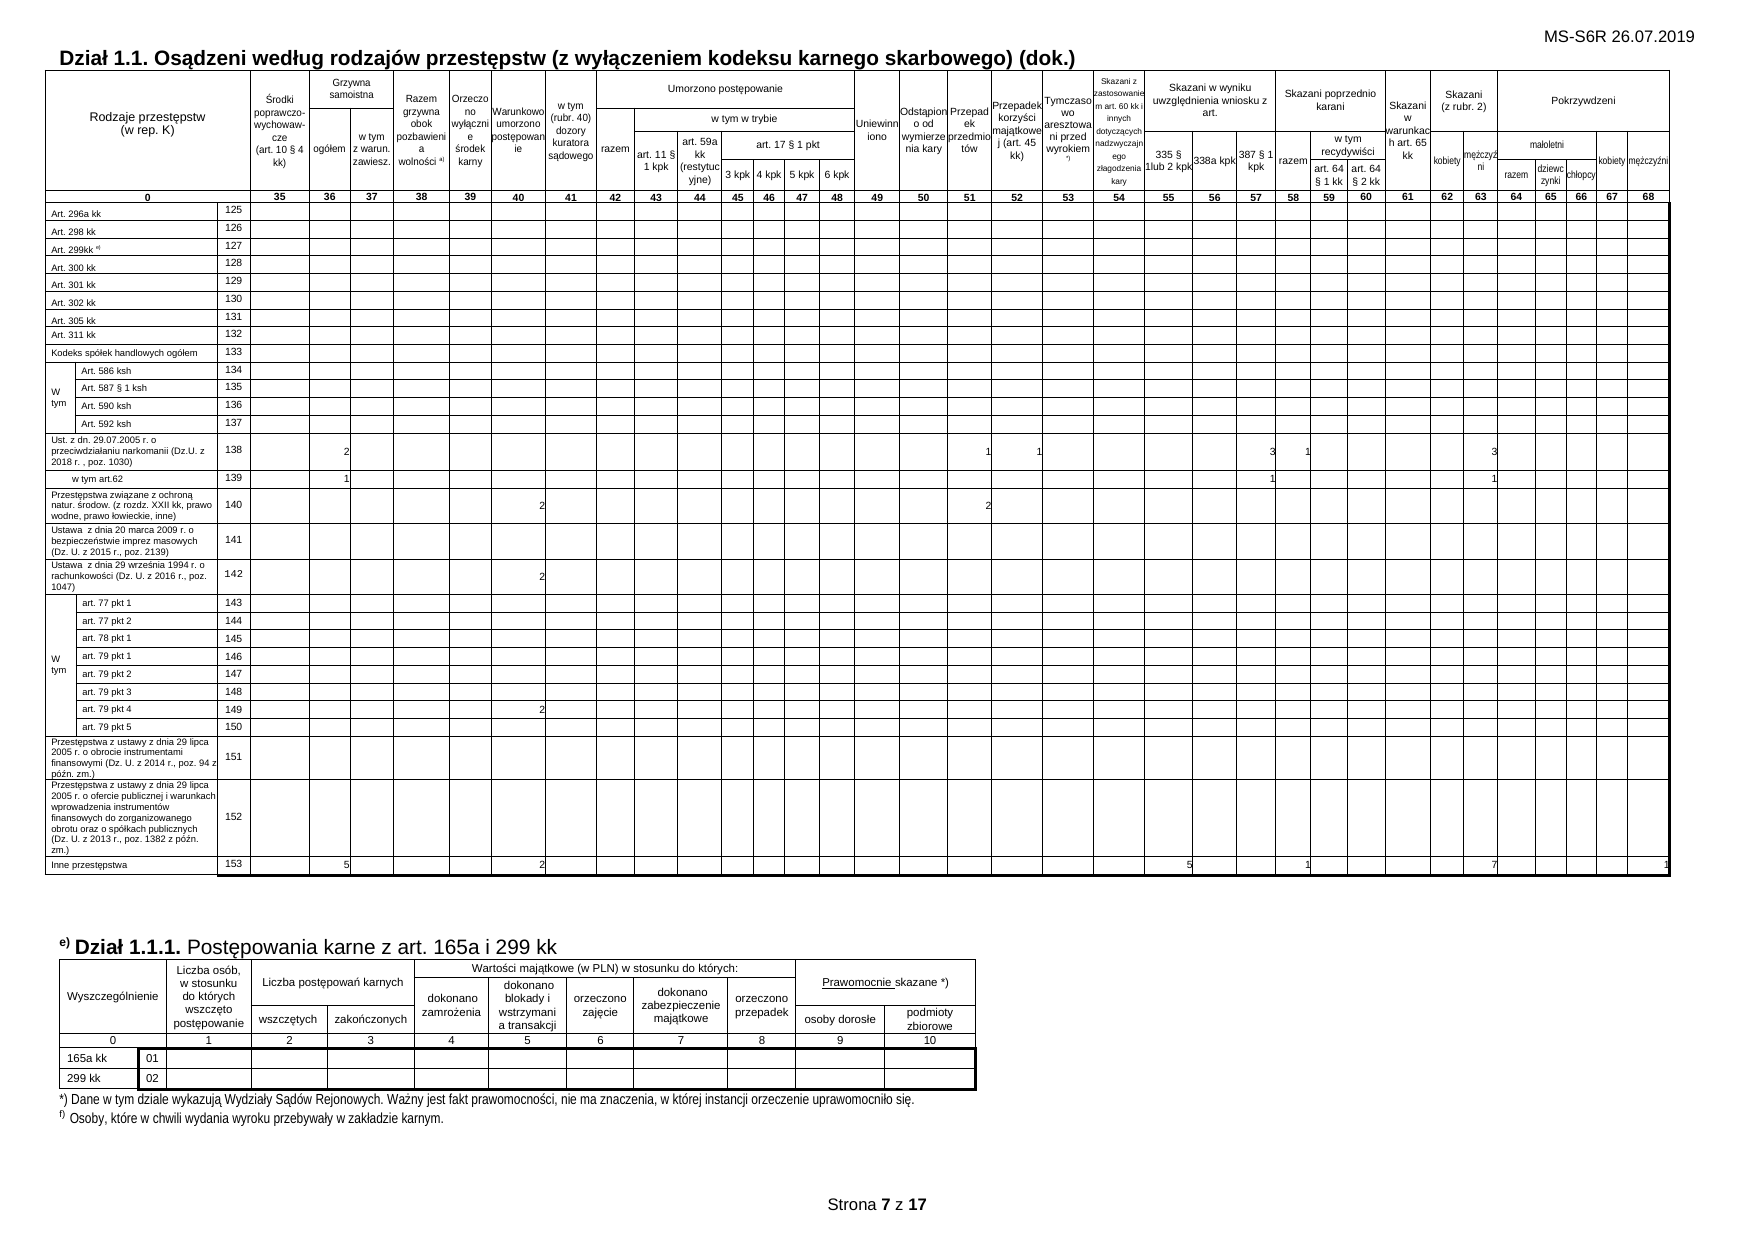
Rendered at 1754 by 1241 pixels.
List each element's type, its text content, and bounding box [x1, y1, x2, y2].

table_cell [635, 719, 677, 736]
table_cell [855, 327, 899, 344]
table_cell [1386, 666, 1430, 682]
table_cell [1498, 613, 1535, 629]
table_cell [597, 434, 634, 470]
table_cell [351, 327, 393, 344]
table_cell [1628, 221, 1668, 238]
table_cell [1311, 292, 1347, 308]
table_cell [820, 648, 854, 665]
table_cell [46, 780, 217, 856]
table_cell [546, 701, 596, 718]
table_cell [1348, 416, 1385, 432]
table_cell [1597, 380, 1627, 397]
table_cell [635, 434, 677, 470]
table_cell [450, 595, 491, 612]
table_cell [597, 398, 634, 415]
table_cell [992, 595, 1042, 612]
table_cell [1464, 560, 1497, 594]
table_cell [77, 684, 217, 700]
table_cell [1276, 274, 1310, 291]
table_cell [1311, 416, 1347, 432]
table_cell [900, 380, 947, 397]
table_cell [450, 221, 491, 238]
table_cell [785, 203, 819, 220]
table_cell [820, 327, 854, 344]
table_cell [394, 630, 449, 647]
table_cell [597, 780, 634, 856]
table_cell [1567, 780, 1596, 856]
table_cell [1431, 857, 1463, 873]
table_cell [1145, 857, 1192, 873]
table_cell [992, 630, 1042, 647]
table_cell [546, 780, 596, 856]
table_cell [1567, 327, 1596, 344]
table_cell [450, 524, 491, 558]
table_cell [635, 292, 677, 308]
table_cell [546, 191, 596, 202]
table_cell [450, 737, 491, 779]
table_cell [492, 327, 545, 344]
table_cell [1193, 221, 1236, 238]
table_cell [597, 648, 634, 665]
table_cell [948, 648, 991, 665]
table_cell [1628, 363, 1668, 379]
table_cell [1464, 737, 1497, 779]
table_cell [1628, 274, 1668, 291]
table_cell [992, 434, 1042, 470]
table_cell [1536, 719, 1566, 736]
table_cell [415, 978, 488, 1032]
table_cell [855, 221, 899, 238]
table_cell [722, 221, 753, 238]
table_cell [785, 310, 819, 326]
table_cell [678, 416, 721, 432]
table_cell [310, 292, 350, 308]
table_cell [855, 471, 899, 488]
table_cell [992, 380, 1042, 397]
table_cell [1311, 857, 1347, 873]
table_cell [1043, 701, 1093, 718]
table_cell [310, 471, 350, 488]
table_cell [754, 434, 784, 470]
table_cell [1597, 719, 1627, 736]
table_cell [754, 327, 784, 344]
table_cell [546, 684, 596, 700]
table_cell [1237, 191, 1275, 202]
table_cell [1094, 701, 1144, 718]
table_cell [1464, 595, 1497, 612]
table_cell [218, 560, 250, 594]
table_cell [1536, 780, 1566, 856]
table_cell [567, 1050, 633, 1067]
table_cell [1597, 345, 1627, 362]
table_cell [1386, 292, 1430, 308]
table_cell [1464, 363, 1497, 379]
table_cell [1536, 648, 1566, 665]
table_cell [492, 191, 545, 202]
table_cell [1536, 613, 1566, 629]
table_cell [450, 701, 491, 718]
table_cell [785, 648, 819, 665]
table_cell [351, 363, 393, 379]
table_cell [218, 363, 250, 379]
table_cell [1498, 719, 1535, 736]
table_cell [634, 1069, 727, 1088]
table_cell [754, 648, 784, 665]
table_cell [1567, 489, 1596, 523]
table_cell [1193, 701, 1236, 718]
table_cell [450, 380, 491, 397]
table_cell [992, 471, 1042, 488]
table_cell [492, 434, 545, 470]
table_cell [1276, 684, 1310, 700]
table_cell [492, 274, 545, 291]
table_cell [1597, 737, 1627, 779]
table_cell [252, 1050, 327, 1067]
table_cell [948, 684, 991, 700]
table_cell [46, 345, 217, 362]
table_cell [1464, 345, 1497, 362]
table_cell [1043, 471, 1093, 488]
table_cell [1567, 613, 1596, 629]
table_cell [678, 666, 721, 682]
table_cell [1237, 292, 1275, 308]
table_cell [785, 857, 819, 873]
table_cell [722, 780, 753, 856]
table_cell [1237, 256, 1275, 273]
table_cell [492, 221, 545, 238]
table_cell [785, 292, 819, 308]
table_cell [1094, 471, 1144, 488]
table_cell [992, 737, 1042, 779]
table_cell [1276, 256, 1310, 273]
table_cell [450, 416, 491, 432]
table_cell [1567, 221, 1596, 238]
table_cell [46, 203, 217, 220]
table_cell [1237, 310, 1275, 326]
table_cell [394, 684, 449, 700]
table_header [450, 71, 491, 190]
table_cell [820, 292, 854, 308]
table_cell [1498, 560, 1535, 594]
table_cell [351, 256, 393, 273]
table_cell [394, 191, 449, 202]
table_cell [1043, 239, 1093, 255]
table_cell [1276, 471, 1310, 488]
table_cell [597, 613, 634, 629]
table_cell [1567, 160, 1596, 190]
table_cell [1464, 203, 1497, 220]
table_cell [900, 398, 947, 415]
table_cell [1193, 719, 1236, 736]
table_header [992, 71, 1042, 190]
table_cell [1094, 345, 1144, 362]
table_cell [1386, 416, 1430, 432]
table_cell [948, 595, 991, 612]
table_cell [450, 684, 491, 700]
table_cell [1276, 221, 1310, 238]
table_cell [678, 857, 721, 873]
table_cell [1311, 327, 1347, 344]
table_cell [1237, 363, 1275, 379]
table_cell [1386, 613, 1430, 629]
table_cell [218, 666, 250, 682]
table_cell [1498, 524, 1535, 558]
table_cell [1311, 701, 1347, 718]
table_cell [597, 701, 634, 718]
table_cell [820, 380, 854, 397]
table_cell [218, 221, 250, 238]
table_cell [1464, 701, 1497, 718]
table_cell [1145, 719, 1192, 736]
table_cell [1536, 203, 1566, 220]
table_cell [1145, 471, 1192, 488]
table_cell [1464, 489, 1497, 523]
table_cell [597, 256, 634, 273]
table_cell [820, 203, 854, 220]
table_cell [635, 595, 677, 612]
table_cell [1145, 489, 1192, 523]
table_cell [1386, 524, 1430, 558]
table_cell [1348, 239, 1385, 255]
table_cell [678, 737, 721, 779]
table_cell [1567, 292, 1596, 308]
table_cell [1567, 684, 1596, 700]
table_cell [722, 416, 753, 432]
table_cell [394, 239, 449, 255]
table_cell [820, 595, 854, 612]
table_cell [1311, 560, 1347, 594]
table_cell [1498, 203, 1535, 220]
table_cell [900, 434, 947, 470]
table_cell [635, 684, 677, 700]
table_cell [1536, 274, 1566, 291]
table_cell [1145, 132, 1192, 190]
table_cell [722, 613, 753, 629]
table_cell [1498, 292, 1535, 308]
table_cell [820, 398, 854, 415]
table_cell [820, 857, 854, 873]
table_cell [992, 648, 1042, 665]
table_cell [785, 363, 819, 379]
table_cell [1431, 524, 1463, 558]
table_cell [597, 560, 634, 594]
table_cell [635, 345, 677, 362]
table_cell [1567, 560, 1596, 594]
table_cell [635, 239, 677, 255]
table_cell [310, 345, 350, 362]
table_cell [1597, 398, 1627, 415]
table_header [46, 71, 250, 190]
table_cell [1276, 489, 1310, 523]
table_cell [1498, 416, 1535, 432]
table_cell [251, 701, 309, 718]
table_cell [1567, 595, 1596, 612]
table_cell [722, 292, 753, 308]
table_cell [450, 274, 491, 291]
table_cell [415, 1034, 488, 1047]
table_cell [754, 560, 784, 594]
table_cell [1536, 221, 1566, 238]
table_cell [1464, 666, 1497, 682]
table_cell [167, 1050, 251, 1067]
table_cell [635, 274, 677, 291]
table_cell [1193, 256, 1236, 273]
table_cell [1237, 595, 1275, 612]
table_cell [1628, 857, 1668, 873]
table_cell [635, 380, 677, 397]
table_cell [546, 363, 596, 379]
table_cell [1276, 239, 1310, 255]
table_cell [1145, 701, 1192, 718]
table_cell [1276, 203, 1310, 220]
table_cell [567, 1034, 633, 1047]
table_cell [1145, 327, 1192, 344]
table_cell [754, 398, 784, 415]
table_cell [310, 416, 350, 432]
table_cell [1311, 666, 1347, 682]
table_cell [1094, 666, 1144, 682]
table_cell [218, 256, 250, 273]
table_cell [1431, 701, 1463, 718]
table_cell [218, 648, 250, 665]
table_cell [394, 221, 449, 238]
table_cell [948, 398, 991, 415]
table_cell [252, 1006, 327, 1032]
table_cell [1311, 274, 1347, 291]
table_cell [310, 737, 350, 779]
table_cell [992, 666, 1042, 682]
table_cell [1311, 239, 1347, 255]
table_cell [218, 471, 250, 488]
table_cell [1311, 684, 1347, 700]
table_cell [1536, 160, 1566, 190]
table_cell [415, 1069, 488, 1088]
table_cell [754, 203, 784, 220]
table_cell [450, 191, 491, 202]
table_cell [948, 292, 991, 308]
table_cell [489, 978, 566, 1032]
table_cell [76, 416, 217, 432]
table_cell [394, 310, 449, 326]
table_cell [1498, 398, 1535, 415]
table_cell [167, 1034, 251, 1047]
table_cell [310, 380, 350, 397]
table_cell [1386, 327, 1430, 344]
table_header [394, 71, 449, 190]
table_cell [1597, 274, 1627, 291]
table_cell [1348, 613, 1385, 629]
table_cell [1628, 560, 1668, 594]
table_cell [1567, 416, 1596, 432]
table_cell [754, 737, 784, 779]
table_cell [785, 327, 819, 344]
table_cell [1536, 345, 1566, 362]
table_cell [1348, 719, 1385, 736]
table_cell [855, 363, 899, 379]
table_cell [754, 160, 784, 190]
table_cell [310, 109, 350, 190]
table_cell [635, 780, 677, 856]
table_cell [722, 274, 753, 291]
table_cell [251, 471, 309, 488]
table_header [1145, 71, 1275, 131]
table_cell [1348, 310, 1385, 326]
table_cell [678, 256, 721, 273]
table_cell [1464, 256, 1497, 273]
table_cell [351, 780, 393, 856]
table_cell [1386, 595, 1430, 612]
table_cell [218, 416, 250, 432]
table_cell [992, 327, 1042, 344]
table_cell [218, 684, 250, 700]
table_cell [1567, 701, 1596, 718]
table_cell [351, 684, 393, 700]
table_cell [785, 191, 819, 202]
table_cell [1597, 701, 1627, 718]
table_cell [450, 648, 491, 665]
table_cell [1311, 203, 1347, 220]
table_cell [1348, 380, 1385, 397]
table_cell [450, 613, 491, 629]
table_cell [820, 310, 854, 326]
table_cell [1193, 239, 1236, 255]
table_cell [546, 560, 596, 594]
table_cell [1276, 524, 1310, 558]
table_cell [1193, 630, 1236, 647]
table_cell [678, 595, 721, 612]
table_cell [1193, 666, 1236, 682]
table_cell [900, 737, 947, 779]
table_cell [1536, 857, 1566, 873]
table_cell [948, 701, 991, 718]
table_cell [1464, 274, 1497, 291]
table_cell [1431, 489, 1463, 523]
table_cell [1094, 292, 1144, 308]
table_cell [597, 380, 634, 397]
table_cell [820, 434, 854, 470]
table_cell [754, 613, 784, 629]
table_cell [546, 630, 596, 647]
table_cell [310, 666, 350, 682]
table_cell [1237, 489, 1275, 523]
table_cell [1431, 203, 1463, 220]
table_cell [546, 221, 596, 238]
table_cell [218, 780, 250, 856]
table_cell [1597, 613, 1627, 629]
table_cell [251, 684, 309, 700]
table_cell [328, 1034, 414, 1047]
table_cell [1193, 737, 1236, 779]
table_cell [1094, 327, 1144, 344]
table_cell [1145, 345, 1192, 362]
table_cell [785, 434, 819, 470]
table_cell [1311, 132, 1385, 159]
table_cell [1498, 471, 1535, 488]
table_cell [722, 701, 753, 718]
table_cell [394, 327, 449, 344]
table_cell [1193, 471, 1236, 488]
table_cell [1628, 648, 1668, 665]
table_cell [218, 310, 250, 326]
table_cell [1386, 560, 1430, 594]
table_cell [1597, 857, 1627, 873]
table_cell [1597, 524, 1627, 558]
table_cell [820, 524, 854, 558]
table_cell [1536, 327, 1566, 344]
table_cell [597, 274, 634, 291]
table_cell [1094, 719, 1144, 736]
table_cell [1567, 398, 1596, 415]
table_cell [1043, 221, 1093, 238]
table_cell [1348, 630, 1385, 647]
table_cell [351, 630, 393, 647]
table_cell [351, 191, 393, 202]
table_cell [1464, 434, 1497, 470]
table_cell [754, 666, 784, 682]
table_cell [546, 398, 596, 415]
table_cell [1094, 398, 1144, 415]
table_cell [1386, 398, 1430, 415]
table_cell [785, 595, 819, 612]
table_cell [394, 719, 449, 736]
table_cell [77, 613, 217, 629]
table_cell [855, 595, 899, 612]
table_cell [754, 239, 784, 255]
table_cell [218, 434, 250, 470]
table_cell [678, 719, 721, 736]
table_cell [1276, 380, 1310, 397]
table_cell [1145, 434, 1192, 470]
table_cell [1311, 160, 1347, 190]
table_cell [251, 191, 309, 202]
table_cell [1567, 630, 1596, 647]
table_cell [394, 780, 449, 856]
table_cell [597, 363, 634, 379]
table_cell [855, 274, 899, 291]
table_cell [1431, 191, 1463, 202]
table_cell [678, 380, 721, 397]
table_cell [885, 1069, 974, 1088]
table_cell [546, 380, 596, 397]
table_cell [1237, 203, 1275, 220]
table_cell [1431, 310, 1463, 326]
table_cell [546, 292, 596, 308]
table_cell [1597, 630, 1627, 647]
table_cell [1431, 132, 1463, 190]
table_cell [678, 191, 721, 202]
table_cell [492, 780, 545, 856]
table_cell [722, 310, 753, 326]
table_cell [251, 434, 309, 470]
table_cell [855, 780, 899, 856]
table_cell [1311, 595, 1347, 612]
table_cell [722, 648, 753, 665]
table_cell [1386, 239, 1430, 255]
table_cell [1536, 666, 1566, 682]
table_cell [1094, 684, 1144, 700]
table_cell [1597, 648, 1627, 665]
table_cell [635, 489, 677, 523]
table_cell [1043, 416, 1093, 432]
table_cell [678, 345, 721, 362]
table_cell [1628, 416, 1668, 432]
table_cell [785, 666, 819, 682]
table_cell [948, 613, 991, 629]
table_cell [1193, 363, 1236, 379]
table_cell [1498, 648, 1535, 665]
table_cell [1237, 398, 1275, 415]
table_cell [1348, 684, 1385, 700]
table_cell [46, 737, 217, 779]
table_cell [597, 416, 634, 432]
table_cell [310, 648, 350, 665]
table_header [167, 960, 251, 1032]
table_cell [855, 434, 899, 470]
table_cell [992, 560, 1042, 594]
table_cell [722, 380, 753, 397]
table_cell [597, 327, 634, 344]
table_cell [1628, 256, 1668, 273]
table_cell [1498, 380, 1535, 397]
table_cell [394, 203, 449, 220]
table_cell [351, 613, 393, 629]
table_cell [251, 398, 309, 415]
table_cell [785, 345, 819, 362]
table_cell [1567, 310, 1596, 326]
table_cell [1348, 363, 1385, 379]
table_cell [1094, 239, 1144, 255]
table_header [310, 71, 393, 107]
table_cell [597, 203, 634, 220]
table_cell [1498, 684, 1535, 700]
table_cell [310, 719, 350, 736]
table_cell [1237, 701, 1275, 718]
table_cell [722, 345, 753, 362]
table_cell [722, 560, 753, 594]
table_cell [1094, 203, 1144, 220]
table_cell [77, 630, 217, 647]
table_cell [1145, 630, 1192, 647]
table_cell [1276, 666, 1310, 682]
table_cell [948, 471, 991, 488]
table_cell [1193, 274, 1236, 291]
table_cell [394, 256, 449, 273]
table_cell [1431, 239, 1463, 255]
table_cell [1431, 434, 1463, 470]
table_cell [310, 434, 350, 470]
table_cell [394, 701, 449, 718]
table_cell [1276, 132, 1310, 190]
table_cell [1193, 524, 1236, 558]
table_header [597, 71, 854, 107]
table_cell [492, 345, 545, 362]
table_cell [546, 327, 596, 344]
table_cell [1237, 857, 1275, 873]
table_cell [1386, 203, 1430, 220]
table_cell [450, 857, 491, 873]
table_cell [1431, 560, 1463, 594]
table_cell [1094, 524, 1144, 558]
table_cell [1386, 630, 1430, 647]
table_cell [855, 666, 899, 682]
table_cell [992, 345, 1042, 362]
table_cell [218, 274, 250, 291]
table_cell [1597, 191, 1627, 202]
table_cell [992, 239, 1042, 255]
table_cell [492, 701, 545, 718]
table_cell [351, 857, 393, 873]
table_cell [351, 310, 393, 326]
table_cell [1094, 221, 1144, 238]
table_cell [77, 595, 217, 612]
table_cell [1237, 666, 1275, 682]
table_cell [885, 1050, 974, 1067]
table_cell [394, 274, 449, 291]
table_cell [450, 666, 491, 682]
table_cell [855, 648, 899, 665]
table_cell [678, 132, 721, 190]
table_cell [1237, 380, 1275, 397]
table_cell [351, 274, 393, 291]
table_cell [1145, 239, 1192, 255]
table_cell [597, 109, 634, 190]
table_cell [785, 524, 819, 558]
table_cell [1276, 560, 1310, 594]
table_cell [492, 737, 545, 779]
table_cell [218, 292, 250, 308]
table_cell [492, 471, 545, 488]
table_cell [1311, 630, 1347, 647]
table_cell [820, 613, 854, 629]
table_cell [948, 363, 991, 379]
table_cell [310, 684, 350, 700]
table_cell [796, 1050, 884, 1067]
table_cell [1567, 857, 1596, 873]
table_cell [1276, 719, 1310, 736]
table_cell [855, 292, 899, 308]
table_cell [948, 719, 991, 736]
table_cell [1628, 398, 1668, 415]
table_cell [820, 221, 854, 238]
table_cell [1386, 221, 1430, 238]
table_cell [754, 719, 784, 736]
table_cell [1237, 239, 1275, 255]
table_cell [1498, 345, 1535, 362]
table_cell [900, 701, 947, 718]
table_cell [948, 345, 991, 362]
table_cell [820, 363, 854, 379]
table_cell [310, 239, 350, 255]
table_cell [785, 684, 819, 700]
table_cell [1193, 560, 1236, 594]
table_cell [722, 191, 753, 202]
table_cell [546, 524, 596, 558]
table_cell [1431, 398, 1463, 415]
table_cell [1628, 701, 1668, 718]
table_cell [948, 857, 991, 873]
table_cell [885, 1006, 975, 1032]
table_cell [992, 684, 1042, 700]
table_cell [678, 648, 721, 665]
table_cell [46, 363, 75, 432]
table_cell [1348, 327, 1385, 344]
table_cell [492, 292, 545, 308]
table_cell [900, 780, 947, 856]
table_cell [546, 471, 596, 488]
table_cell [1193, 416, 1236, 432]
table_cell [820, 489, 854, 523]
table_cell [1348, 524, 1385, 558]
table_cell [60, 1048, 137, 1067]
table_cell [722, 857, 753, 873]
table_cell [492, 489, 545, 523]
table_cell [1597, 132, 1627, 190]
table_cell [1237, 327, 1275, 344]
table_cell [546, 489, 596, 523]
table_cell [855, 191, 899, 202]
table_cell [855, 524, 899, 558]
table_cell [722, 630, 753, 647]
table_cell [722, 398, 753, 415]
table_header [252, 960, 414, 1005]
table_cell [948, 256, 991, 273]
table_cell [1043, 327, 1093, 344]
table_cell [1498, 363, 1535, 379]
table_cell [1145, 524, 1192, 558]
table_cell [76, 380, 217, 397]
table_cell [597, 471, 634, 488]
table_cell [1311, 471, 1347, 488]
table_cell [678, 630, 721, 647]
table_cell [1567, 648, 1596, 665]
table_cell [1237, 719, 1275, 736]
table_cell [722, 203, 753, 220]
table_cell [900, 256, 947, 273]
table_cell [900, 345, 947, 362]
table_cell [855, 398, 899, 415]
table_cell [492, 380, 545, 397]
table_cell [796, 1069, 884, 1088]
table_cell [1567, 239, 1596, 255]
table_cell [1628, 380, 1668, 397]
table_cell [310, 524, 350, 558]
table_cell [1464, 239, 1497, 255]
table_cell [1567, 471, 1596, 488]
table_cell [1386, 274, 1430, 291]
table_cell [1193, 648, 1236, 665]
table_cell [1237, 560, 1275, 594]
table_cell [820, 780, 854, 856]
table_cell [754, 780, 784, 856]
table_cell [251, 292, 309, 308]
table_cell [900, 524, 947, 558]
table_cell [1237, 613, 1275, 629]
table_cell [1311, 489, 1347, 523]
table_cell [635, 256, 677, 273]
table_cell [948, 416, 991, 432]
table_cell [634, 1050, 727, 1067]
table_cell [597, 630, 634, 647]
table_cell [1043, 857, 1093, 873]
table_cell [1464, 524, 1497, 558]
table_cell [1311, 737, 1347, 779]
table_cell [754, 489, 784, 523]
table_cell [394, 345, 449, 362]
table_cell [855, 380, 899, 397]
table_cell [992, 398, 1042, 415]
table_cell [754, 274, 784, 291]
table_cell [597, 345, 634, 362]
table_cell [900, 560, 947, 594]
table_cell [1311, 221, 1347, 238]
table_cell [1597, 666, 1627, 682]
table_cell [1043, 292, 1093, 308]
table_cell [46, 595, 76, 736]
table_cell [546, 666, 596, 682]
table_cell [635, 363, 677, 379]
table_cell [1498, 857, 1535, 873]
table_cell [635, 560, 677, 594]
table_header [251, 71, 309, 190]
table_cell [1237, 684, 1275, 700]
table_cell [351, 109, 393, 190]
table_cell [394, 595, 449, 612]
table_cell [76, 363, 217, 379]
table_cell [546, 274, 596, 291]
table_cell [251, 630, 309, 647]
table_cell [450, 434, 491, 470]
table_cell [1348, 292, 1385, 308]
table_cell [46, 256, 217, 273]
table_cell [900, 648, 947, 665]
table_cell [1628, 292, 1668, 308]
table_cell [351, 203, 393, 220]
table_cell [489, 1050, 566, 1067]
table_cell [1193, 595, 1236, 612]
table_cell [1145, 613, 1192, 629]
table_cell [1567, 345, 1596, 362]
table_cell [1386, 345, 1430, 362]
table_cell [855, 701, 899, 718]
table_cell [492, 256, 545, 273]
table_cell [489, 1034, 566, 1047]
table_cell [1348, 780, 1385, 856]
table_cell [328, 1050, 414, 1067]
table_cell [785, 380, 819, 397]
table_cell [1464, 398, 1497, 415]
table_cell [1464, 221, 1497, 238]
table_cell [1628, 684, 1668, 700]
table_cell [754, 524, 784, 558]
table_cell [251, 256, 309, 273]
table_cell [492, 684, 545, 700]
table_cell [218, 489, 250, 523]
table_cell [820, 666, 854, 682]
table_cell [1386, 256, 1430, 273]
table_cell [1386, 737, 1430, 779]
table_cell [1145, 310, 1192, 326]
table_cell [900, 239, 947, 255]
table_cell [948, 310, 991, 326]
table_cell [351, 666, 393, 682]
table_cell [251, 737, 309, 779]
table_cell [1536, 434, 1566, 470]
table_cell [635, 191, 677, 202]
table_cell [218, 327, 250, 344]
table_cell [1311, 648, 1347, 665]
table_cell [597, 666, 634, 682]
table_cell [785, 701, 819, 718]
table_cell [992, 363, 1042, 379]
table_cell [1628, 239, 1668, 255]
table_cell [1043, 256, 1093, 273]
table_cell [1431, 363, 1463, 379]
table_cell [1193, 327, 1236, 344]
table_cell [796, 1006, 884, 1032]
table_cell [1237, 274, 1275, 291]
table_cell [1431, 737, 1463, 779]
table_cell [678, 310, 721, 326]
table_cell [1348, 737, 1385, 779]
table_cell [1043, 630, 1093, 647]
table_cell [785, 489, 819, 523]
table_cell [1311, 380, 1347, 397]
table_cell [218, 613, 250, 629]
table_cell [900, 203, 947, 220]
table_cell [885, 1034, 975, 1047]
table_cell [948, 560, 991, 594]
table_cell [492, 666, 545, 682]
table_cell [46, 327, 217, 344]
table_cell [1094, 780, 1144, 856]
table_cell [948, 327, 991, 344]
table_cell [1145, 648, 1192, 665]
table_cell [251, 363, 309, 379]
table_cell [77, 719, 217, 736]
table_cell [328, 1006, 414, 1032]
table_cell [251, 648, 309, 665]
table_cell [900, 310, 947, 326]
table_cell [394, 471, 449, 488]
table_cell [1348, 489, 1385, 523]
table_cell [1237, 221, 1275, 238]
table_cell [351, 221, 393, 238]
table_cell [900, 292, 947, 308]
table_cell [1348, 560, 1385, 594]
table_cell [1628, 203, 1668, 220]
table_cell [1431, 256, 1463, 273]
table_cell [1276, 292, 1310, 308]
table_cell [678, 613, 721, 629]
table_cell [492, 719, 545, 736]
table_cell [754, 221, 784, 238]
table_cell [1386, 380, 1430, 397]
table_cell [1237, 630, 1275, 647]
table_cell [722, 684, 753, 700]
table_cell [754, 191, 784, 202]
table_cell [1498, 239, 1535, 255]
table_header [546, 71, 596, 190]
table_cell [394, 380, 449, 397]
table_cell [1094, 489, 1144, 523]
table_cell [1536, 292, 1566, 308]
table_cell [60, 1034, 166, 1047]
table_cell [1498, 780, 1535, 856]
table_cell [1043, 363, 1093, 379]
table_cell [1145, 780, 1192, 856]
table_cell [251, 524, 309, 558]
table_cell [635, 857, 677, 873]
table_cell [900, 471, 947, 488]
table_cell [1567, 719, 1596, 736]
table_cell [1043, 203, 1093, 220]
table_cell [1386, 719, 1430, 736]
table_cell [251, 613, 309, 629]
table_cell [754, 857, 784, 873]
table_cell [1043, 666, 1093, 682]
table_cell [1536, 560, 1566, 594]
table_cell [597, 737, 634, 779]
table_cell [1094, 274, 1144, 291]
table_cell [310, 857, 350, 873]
text e) Dział 1.1.1. Postępowania karne z art. 165a i 299 kk [59, 918, 1695, 959]
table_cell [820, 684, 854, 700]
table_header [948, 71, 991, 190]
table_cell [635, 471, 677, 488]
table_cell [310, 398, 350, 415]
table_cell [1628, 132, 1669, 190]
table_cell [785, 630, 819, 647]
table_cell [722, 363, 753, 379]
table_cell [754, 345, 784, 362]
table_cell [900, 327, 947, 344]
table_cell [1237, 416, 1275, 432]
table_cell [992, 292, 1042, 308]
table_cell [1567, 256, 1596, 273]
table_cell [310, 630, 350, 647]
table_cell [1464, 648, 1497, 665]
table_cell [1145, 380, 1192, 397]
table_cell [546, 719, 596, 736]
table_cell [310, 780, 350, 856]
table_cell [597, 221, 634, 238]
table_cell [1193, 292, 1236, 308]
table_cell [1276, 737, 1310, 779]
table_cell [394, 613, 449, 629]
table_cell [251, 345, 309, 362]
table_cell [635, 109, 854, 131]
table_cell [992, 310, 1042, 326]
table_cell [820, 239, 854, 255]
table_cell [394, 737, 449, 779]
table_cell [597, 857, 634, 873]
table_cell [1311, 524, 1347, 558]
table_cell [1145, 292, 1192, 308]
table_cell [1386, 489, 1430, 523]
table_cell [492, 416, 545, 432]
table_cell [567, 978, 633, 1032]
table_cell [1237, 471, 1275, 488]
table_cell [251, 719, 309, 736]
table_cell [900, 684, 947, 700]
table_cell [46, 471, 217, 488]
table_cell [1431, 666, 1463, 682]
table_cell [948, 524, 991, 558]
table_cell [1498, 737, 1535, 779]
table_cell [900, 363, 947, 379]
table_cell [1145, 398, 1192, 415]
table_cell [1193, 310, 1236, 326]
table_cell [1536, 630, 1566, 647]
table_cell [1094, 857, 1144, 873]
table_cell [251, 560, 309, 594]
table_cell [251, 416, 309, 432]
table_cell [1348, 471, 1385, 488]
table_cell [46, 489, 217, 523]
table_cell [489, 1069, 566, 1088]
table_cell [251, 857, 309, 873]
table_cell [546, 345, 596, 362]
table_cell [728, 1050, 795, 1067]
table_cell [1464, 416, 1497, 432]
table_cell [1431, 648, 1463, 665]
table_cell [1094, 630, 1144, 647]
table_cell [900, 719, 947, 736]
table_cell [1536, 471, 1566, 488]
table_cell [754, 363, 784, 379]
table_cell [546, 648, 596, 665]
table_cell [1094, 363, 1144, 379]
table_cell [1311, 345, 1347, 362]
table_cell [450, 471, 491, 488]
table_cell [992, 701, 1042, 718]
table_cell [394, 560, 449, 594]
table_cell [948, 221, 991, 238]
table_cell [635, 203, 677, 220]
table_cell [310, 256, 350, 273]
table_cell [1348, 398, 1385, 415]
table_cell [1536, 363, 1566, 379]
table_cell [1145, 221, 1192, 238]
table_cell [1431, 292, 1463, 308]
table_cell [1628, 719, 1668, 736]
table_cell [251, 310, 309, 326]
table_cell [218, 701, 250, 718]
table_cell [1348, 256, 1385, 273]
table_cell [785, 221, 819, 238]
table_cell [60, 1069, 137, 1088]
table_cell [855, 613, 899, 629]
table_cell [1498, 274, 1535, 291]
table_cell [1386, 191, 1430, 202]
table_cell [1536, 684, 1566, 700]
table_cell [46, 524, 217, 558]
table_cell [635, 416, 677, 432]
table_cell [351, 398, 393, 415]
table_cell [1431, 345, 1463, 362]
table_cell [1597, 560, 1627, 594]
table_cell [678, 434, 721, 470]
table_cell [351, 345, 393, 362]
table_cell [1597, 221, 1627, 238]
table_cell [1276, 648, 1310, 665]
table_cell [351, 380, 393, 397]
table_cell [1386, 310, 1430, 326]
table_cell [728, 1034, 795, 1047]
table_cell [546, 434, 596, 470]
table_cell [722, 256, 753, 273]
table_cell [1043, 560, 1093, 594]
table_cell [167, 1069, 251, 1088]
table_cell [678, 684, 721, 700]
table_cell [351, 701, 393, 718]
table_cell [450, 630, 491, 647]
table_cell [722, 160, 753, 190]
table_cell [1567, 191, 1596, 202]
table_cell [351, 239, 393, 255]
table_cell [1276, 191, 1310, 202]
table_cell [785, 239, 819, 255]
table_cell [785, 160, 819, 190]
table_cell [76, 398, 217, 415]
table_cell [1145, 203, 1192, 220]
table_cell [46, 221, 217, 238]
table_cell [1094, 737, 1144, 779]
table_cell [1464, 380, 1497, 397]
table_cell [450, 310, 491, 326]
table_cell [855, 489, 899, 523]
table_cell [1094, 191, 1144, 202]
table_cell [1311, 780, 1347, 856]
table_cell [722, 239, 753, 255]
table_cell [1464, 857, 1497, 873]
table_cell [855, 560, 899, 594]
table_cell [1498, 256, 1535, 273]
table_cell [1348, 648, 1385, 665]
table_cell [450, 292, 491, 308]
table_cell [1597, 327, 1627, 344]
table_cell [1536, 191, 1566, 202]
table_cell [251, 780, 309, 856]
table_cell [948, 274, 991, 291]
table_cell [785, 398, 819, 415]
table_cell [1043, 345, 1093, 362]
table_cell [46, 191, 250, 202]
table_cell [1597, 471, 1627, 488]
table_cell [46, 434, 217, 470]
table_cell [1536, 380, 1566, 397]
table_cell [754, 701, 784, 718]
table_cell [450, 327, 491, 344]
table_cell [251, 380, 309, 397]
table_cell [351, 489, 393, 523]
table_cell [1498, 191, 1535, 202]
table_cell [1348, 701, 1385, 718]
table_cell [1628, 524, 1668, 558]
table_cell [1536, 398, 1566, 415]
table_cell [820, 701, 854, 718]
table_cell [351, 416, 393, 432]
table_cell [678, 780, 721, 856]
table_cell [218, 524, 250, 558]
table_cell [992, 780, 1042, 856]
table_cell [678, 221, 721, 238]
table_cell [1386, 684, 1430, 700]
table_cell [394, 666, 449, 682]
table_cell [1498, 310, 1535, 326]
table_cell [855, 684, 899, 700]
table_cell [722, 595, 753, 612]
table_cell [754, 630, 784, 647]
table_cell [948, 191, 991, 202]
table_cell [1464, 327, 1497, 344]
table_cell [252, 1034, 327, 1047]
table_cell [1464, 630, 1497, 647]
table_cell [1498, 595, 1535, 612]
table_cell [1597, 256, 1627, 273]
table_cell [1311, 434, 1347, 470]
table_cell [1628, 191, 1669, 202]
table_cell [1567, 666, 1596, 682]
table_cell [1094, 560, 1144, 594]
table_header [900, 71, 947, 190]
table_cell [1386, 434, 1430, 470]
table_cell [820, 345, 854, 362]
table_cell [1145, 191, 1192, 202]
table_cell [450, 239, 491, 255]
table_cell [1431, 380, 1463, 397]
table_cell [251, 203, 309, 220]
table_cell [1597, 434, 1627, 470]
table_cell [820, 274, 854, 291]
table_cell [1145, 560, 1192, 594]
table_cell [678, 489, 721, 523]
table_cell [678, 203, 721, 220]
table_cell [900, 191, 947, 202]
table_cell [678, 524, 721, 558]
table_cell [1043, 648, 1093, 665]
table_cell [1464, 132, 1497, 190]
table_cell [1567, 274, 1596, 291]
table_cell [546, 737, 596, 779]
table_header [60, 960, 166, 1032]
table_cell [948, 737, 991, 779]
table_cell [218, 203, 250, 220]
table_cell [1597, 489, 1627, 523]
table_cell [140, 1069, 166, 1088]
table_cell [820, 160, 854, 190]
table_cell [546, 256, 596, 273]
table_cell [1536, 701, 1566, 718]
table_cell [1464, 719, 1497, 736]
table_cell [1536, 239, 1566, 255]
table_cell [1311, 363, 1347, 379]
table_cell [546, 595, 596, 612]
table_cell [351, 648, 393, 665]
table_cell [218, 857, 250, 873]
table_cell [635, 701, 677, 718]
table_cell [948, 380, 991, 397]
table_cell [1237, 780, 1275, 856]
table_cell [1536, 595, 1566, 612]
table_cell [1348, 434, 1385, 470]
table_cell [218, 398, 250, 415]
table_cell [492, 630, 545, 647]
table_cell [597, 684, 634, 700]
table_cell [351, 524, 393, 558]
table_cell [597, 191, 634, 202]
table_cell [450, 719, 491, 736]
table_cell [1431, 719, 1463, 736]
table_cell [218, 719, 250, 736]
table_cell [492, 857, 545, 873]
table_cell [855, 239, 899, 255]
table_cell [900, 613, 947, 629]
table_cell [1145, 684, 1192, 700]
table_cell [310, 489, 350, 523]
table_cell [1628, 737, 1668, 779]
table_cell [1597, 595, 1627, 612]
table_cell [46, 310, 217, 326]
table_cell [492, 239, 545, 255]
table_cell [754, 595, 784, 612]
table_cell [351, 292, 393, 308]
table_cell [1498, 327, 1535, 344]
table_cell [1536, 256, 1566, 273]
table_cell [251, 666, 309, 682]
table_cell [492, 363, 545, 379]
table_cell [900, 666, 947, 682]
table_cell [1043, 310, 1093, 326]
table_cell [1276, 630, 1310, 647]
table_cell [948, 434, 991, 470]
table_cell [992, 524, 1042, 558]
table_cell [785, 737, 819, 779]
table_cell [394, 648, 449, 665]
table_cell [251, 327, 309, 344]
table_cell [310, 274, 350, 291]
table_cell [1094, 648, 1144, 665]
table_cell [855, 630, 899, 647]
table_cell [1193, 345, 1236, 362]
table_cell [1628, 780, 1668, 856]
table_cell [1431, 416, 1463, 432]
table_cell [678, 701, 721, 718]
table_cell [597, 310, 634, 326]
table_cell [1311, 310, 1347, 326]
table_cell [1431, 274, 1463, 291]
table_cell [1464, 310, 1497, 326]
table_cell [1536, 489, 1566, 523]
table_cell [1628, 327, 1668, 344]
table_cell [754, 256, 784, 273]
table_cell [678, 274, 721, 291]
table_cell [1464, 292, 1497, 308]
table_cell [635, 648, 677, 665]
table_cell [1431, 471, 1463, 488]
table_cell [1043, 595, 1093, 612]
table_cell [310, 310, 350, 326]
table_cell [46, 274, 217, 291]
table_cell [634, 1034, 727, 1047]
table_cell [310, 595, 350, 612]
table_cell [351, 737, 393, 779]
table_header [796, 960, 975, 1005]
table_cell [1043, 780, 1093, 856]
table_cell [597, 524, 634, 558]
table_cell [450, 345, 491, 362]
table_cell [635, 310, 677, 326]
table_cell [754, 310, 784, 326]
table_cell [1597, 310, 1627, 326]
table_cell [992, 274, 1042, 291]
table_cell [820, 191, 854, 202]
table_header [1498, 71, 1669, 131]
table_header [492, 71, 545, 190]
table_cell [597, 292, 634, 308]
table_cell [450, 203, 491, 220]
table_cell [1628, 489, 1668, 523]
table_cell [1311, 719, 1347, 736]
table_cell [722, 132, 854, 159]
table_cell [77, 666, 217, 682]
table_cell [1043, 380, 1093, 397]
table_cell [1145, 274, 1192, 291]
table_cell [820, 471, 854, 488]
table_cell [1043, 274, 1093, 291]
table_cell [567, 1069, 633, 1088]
text Dział 1.1. Osądzeni według rodzajów przestępstw (z wyłączeniem kodeksu karnego skarbowego) (dok.) [59, 46, 1695, 70]
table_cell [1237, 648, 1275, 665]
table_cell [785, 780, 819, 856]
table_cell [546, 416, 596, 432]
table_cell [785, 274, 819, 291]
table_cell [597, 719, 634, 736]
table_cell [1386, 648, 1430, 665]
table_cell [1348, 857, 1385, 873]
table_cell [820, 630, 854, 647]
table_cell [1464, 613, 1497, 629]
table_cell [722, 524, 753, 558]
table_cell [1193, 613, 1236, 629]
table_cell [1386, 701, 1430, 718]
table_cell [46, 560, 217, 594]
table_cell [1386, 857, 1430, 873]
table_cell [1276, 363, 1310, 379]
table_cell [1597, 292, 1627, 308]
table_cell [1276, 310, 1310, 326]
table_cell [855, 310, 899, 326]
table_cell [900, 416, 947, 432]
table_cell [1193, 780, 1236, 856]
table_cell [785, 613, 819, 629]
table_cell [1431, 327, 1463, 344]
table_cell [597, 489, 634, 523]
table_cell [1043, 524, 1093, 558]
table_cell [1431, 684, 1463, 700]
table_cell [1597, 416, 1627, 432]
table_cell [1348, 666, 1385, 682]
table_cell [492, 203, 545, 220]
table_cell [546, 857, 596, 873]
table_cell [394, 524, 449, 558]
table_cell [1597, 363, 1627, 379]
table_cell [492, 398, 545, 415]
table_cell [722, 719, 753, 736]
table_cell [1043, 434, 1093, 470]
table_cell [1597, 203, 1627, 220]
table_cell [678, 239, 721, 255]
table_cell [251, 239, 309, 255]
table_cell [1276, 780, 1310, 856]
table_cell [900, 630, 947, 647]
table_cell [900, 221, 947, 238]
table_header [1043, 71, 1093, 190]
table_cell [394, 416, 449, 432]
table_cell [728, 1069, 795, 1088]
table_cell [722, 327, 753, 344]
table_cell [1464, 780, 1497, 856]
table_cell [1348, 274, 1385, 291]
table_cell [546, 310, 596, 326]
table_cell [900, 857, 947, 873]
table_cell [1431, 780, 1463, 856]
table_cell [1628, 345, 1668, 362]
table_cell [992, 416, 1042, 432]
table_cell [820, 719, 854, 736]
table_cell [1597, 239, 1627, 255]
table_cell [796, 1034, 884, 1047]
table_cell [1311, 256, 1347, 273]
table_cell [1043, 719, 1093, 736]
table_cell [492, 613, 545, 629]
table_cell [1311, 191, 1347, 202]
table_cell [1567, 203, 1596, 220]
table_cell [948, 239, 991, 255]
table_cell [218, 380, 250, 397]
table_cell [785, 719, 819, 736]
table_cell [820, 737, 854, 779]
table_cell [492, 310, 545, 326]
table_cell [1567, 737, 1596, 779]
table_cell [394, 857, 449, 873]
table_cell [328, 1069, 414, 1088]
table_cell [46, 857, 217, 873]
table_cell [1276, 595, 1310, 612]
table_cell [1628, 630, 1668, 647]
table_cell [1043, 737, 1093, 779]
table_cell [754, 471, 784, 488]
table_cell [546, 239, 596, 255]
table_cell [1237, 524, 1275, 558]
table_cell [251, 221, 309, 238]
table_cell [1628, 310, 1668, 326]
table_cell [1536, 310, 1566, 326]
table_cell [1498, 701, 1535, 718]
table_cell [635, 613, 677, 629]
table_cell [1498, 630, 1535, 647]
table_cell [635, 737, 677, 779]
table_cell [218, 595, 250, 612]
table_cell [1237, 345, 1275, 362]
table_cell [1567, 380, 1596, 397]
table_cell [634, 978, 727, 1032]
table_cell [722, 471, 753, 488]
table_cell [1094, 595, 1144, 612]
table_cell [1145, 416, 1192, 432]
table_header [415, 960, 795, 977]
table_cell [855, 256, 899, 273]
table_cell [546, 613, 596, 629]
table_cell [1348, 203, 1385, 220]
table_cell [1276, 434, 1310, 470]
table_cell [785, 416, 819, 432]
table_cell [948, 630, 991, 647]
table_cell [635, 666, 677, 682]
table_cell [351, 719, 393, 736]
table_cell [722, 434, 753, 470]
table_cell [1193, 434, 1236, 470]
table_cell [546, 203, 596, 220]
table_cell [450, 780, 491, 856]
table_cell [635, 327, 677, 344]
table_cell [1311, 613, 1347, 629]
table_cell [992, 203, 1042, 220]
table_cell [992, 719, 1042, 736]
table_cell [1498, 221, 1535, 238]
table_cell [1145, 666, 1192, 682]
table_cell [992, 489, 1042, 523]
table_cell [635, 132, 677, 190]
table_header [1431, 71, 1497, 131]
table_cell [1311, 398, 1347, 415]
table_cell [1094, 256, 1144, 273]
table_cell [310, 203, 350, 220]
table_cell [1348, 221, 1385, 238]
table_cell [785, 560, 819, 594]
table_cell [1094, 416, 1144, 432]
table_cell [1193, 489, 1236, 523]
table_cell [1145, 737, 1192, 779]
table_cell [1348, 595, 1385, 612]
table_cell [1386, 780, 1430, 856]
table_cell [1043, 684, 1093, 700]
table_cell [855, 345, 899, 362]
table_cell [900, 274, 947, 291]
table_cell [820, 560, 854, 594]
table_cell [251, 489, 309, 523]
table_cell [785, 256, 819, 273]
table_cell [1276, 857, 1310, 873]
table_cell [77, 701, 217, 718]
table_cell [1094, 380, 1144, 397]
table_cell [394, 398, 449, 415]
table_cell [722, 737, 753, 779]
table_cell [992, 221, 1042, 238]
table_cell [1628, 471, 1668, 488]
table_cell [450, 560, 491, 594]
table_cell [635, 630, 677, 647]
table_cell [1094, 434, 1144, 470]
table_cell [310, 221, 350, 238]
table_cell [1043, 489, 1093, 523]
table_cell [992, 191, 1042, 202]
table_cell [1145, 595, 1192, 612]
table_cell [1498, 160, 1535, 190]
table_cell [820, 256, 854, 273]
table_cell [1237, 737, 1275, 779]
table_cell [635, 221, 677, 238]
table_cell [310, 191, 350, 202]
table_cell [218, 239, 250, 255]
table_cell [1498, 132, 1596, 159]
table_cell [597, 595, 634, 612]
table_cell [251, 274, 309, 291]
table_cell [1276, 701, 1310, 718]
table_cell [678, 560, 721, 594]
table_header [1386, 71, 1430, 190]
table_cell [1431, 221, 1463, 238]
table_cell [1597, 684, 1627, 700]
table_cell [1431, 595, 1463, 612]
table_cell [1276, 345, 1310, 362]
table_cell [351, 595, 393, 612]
text *) Dane w tym dziale wykazują Wydziały Sądów Rejonowych. Ważny jest fakt prawomocności, nie ma znaczenia, w której instancji orzeczenie uprawomocniło się. [59, 1091, 1695, 1108]
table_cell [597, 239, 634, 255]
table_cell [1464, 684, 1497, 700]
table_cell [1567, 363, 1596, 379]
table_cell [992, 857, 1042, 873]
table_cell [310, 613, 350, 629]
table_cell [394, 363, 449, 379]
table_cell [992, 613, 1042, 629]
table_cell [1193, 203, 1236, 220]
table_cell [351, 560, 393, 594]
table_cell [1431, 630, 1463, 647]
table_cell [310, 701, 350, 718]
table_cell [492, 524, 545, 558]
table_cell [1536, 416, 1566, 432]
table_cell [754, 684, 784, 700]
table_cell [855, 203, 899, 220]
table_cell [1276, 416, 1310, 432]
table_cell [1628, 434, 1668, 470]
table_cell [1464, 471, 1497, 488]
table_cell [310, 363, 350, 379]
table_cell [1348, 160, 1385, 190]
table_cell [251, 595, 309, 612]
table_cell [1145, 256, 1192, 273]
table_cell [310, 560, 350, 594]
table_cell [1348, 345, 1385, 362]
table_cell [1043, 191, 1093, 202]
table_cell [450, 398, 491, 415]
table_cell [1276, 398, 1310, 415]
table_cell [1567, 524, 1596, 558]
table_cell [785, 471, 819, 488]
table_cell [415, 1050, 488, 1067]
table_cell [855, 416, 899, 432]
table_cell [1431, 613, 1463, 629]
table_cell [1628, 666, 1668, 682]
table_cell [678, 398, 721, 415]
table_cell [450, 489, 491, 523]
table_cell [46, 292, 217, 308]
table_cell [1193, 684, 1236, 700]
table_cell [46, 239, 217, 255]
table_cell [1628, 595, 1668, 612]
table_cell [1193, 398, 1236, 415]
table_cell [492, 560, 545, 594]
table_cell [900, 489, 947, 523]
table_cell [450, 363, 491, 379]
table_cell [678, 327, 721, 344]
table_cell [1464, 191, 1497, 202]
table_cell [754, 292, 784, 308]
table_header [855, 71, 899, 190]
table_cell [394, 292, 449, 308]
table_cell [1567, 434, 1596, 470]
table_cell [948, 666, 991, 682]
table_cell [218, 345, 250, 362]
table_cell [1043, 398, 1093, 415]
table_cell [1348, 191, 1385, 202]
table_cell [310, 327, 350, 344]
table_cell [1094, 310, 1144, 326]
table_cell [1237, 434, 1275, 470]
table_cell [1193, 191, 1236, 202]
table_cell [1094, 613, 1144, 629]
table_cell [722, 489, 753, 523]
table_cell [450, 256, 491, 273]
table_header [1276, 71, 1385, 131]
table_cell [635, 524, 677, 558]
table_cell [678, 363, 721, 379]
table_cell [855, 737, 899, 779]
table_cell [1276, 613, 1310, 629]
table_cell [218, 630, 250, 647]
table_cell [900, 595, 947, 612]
text f) Osoby, które w chwili wydania wyroku przebywały w zakładzie karnym. [59, 1108, 1695, 1127]
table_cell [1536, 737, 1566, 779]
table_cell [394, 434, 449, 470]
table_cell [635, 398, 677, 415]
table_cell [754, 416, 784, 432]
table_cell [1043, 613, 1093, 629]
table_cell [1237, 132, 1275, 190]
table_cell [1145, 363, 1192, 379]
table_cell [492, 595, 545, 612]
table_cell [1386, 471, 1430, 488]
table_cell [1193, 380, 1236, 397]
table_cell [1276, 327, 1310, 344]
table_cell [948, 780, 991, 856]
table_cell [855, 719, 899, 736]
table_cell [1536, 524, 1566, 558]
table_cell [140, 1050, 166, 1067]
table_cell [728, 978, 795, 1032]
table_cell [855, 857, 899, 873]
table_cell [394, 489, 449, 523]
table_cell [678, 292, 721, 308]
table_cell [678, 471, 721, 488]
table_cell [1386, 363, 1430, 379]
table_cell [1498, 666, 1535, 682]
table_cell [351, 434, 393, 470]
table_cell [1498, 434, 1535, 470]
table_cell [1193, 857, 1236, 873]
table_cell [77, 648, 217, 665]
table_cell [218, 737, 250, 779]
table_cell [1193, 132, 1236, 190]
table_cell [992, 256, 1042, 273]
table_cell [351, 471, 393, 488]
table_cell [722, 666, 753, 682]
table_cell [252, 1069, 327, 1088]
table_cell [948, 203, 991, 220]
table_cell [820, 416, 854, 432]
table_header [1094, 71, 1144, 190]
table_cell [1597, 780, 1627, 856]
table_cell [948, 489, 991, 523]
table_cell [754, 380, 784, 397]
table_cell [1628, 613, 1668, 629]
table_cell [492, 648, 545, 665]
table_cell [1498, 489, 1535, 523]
